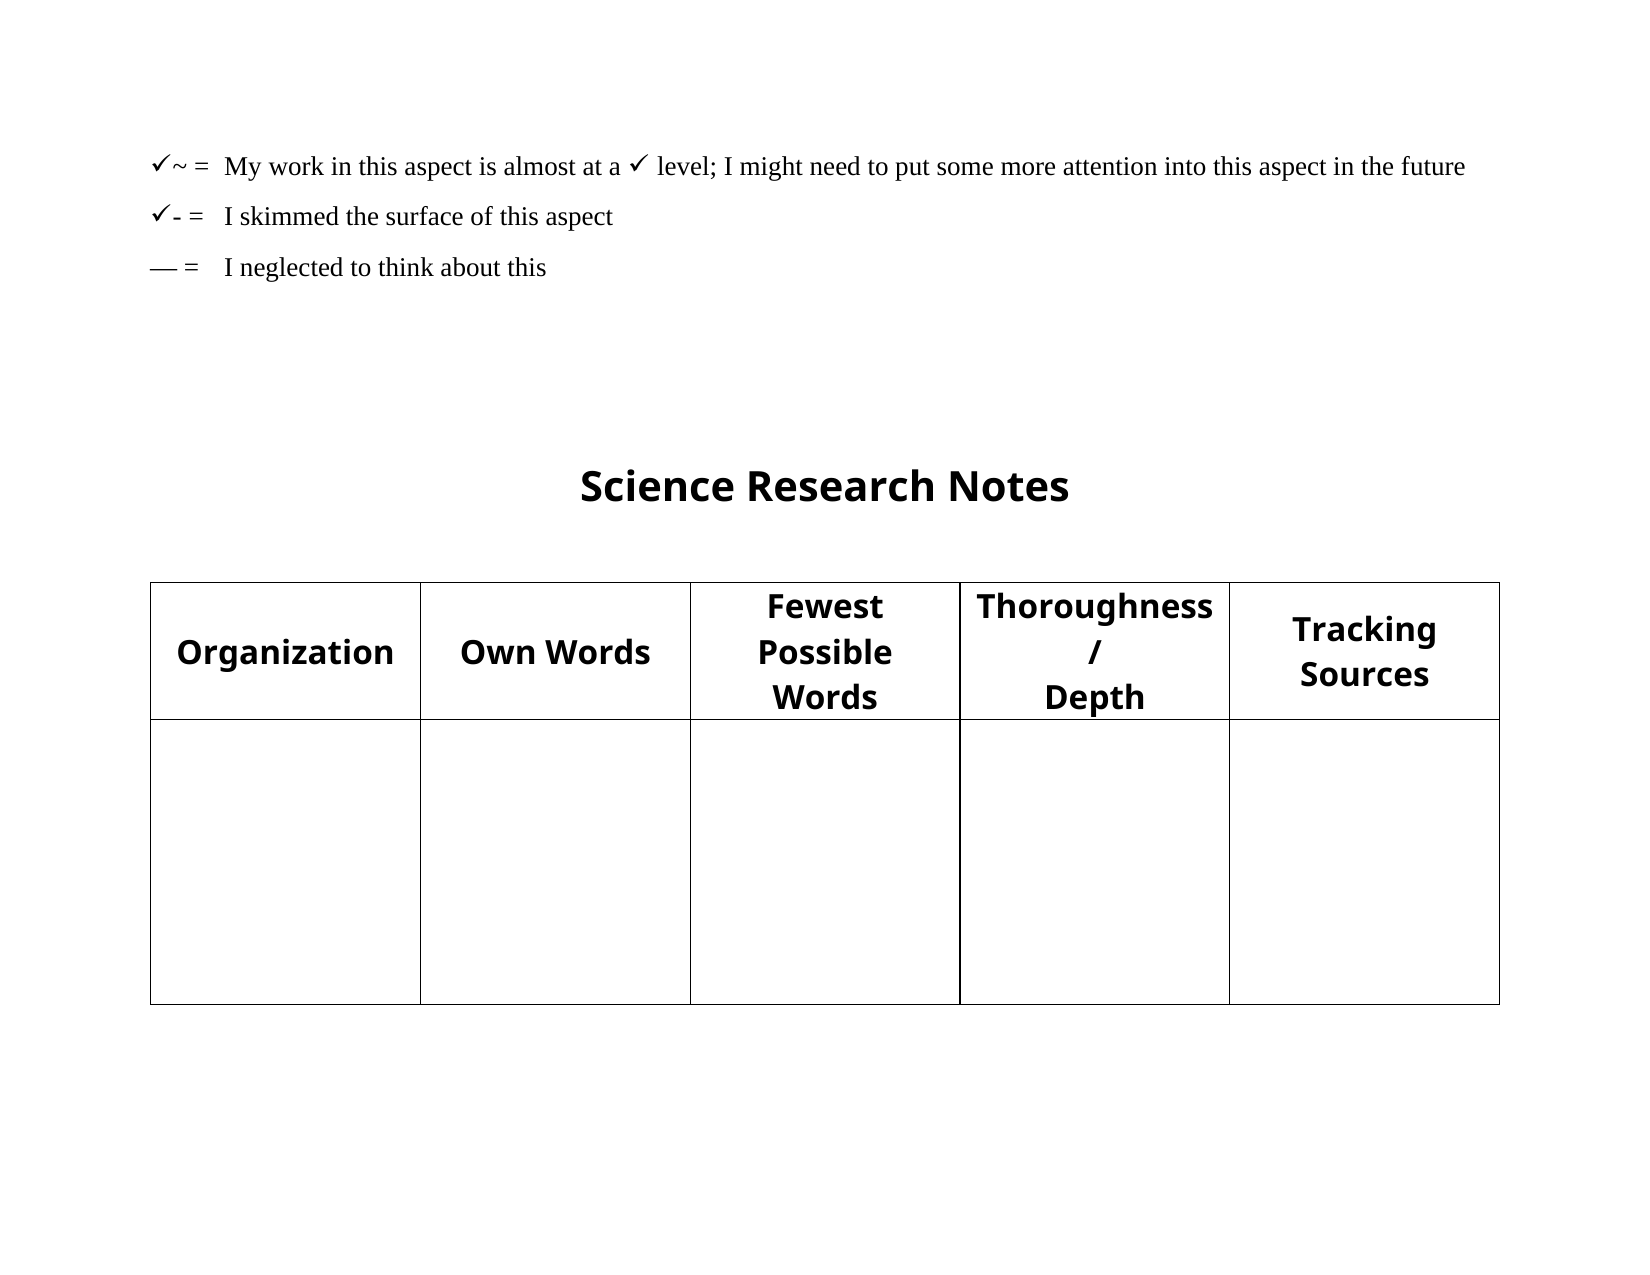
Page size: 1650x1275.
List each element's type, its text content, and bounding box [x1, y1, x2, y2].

text ~ = My work in this aspect is almost at a level; I might need to put some more attention into this aspect in the future [150, 150, 1500, 181]
table_header Fewest Possible Words [691, 583, 959, 719]
table_cell [961, 720, 1229, 1004]
table_header Thoroughness/ Depth [961, 583, 1229, 719]
text Science Research Notes [150, 457, 1500, 514]
table_cell [1230, 720, 1499, 1004]
table_cell [691, 720, 959, 1004]
text - = I skimmed the surface of this aspect [150, 200, 1500, 232]
text ― = I neglected to think about this [150, 251, 1500, 282]
table_header Own Words [421, 583, 690, 719]
table_cell [421, 720, 690, 1004]
table_header Tracking Sources [1230, 583, 1499, 719]
table_header Organization [151, 583, 420, 719]
table_cell [151, 720, 420, 1004]
